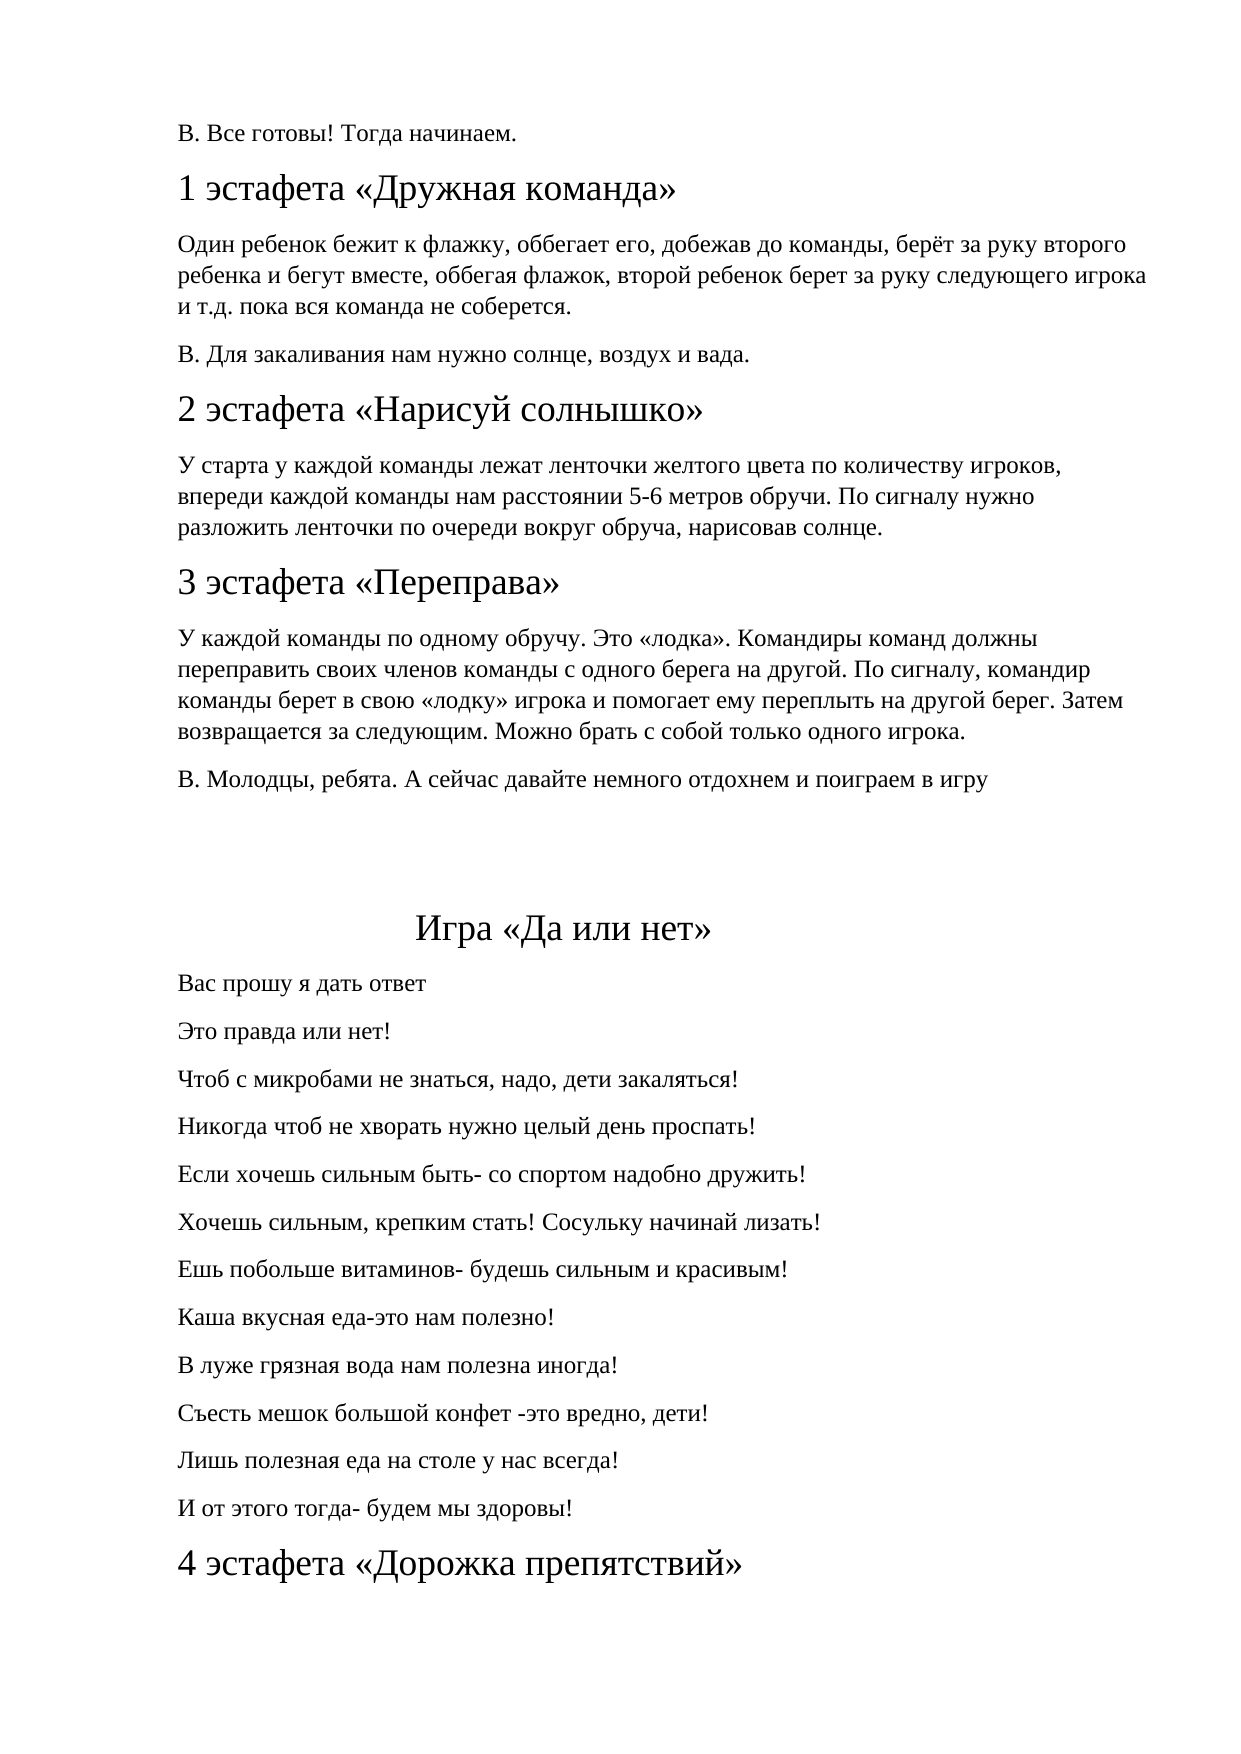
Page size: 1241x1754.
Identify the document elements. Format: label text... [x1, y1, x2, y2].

text У каждой команды по одному обручу. Это «лодка». Командиры команд должны переправить своих членов команды с одного берега на другой. По сигналу, командир команды берет в свою «лодку» игрока и помогает ему переплыть на другой берег. Затем возвращается за следующим. Можно брать с собой только одного игрока. [177, 623, 1152, 745]
text В. Для закаливания нам нужно солнце, воздух и вада. [177, 339, 1152, 368]
text Вас прошу я дать ответ [177, 968, 1152, 997]
text В. Все готовы! Тогда начинаем. [177, 118, 1152, 147]
text 1 эстафета «Дружная команда» [177, 166, 1152, 209]
text Хочешь сильным, крепким стать! Сосульку начинай лизать! [177, 1207, 1152, 1236]
text 3 эстафета «Переправа» [177, 559, 1152, 603]
text Один ребенок бежит к флажку, оббегает его, добежав до команды, берёт за руку второго ребенка и бегут вместе, оббегая флажок, второй ребенок берет за руку следующего игрока и т.д. пока вся команда не соберется. [177, 229, 1152, 320]
text В луже грязная вода нам полезна иногда! [177, 1350, 1152, 1379]
text Никогда чтоб не хворать нужно целый день проспать! [177, 1111, 1152, 1140]
text Съесть мешок большой конфет -это вредно, дети! [177, 1398, 1152, 1426]
text У старта у каждой команды лежат ленточки желтого цвета по количеству игроков, впереди каждой команды нам расстоянии 5-6 метров обручи. По сигналу нужно разложить ленточки по очереди вокруг обруча, нарисовав солнце. [177, 450, 1152, 541]
text И от этого тогда- будем мы здоровы! [177, 1493, 1152, 1522]
text Чтоб с микробами не знаться, надо, дети закаляться! [177, 1064, 1152, 1092]
text Ешь побольше витаминов- будешь сильным и красивым! [177, 1254, 1152, 1283]
text Игра «Да или нет» [177, 905, 1152, 948]
text Это правда или нет! [177, 1016, 1152, 1045]
text Если хочешь сильным быть- со спортом надобно дружить! [177, 1159, 1152, 1188]
text 4 эстафета «Дорожка препятствий» [177, 1541, 1152, 1584]
text В. Молодцы, ребята. А сейчас давайте немного отдохнем и поиграем в игру [177, 764, 1152, 792]
text Каша вкусная еда-это нам полезно! [177, 1302, 1152, 1331]
text 2 эстафета «Нарисуй солнышко» [177, 387, 1152, 430]
text Лишь полезная еда на столе у нас всегда! [177, 1445, 1152, 1474]
